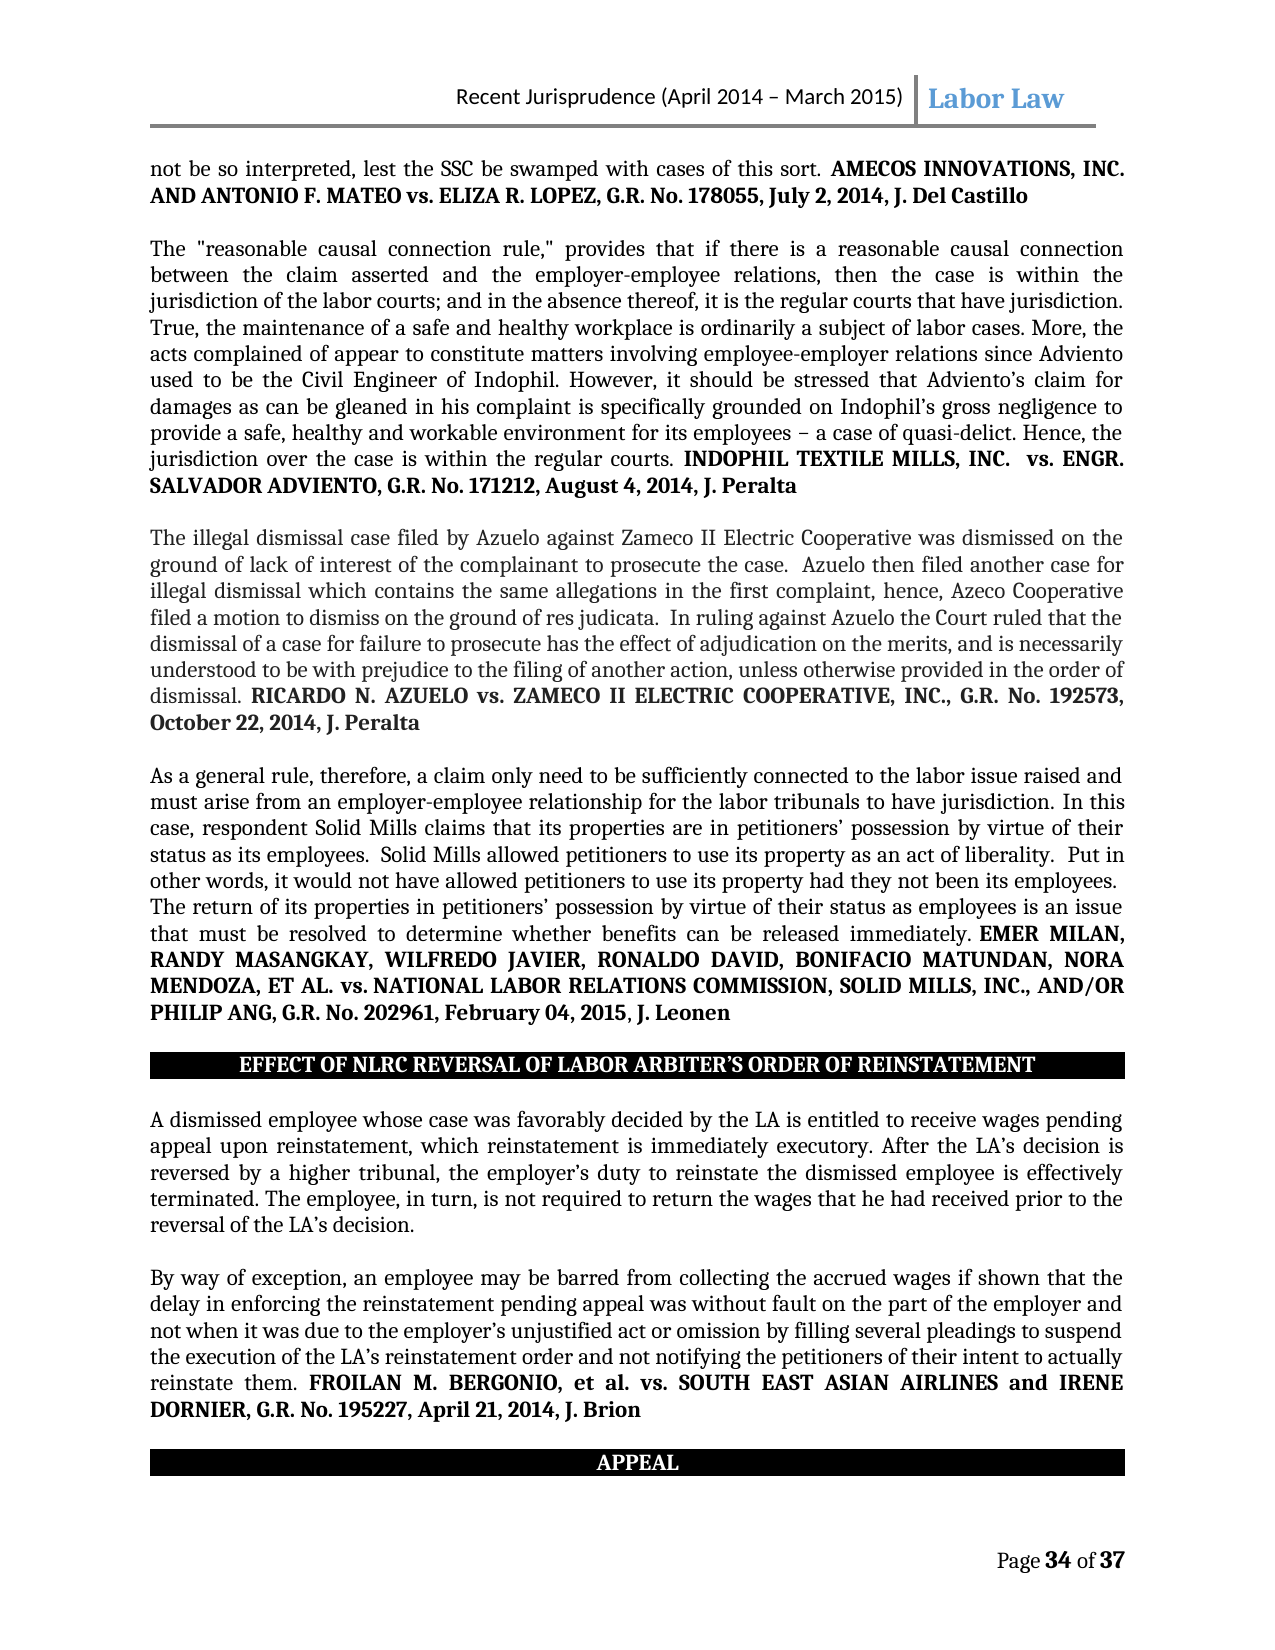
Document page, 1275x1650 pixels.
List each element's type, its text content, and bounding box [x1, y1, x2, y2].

text The "reasonable causal connection rule," provides that if there is a reasonable causal connection between the claim asserted and the employer-employee relations, then the case is within the jurisdiction of the labor courts; and in the absence thereof, it is the regular courts that have jurisdiction. True, the maintenance of a safe and healthy workplace is ordinarily a subject of labor cases. More, the acts complained of appear to constitute matters involving employee-employer relations since Adviento used to be the Civil Engineer of Indophil. However, it should be stressed that Adviento’s claim for damages as can be gleaned in his complaint is specifically grounded on Indophil’s gross negligence to provide a safe, healthy and workable environment for its employees − a case of quasi-delict. Hence, the jurisdiction over the case is within the regular courts. INDOPHIL TEXTILE MILLS, INC. vs. ENGR. SALVADOR ADVIENTO, G.R. No. 171212, August 4, 2014, J. Peralta [150, 235, 1125, 499]
text EFFECT OF NLRC REVERSAL OF LABOR ARBITER’S ORDER OF REINSTATEMENT [150, 1052, 1125, 1079]
text As a general rule, therefore, a claim only need to be sufficiently connected to the labor issue raised and must arise from an employer-employee relationship for the labor tribunals to have jurisdiction. In this case, respondent Solid Mills claims that its properties are in petitioners’ possession by virtue of their status as its employees. Solid Mills allowed petitioners to use its property as an act of liberality. Put in other words, it would not have allowed petitioners to use its property had they not been its employees. The return of its properties in petitioners’ possession by virtue of their status as employees is an issue that must be resolved to determine whether benefits can be released immediately. EMER MILAN, RANDY MASANGKAY, WILFREDO JAVIER, RONALDO DAVID, BONIFACIO MATUNDAN, NORA MENDOZA, ET AL. vs. NATIONAL LABOR RELATIONS COMMISSION, SOLID MILLS, INC., AND/OR PHILIP ANG, G.R. No. 202961, February 04, 2015, J. Leonen [150, 762, 1125, 1026]
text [150, 156, 1125, 209]
text By way of exception, an employee may be barred from collecting the accrued wages if shown that the delay in enforcing the reinstatement pending appeal was without fault on the part of the employer and not when it was due to the employer’s unjustified act or omission by filling several pleadings to suspend the execution of the LA’s reinstatement order and not notifying the petitioners of their intent to actually reinstate them. FROILAN M. BERGONIO, et al. vs. SOUTH EAST ASIAN AIRLINES and IRENE DORNIER, G.R. No. 195227, April 21, 2014, J. Brion [150, 1265, 1125, 1423]
text The illegal dismissal case filed by Azuelo against Zameco II Electric Cooperative was dismissed on the ground of lack of interest of the complainant to prosecute the case. Azuelo then filed another case for illegal dismissal which contains the same allegations in the first complaint, hence, Azeco Cooperative filed a motion to dismiss on the ground of res judicata. In ruling against Azuelo the Court ruled that the dismissal of a case for failure to prosecute has the effect of adjudication on the merits, and is necessarily understood to be with prejudice to the filing of another action, unless otherwise provided in the order of dismissal. RICARDO N. AZUELO vs. ZAMECO II ELECTRIC COOPERATIVE, INC., G.R. No. 192573, October 22, 2014, J. Peralta [150, 525, 1125, 736]
text APPEAL [150, 1449, 1125, 1476]
text A dismissed employee whose case was favorably decided by the LA is entitled to receive wages pending appeal upon reinstatement, which reinstatement is immediately executory. After the LA’s decision is reversed by a higher tribunal, the employer’s duty to reinstate the dismissed employee is effectively terminated. The employee, in turn, is not required to return the wages that he had received prior to the reversal of the LA’s decision. [150, 1107, 1125, 1238]
